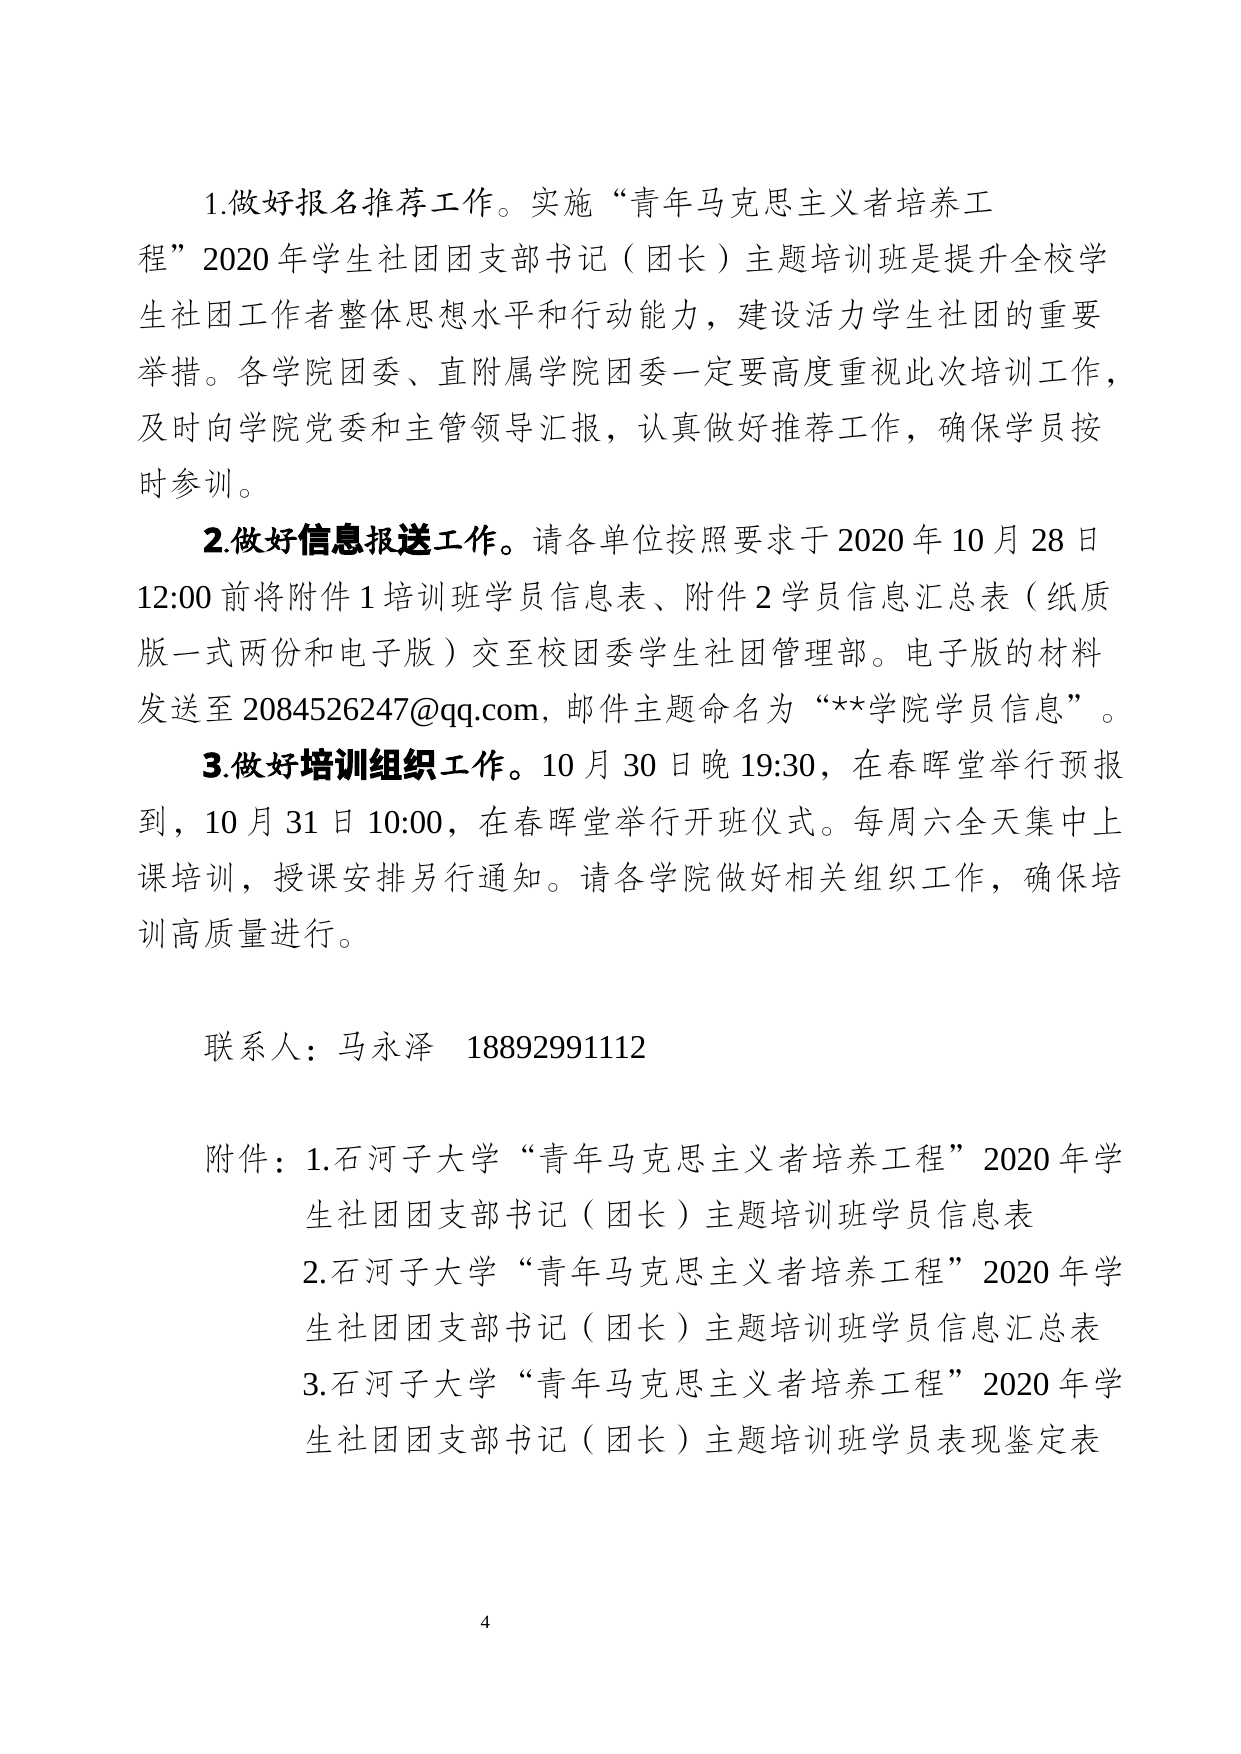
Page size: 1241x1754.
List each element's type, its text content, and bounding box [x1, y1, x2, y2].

text 3.石河子大学“青年马克思主义者培养工程”2020年学生社团团支部书记（团长）主题培训班学员表现鉴定表 [302, 1351, 1125, 1463]
text 2.做好信息报送工作。请各单位按照要求于2020年10月28日12:00前将附件1培训班学员信息表、附件2学员信息汇总表（纸质版一式两份和电子版）交至校团委学生社团管理部。电子版的材料发送至2084526247@qq.com，邮件主题命名为“**学院学员信息”。 [136, 507, 1125, 732]
text 附件：1.石河子大学“青年马克思主义者培养工程”2020年学生社团团支部书记（团长）主题培训班学员信息表 [202, 1126, 1125, 1238]
text 1.做好报名推荐工作。实施“青年马克思主义者培养工程”2020年学生社团团支部书记（团长）主题培训班是提升全校学生社团工作者整体思想水平和行动能力，建设活力学生社团的重要举措。各学院团委、直附属学院团委一定要高度重视此次培训工作，及时向学院党委和主管领导汇报，认真做好推荐工作，确保学员按时参训。 [136, 169, 1125, 507]
text 联系人：马永泽 18892991112 [136, 1013, 1125, 1069]
text 2.石河子大学“青年马克思主义者培养工程”2020年学生社团团支部书记（团长）主题培训班学员信息汇总表 [302, 1238, 1125, 1351]
text 3.做好培训组织工作。10月30日晚19:30，在春晖堂举行预报到，10月31日10:00，在春晖堂举行开班仪式。每周六全天集中上课培训，授课安排另行通知。请各学院做好相关组织工作，确保培训高质量进行。 [136, 732, 1125, 957]
